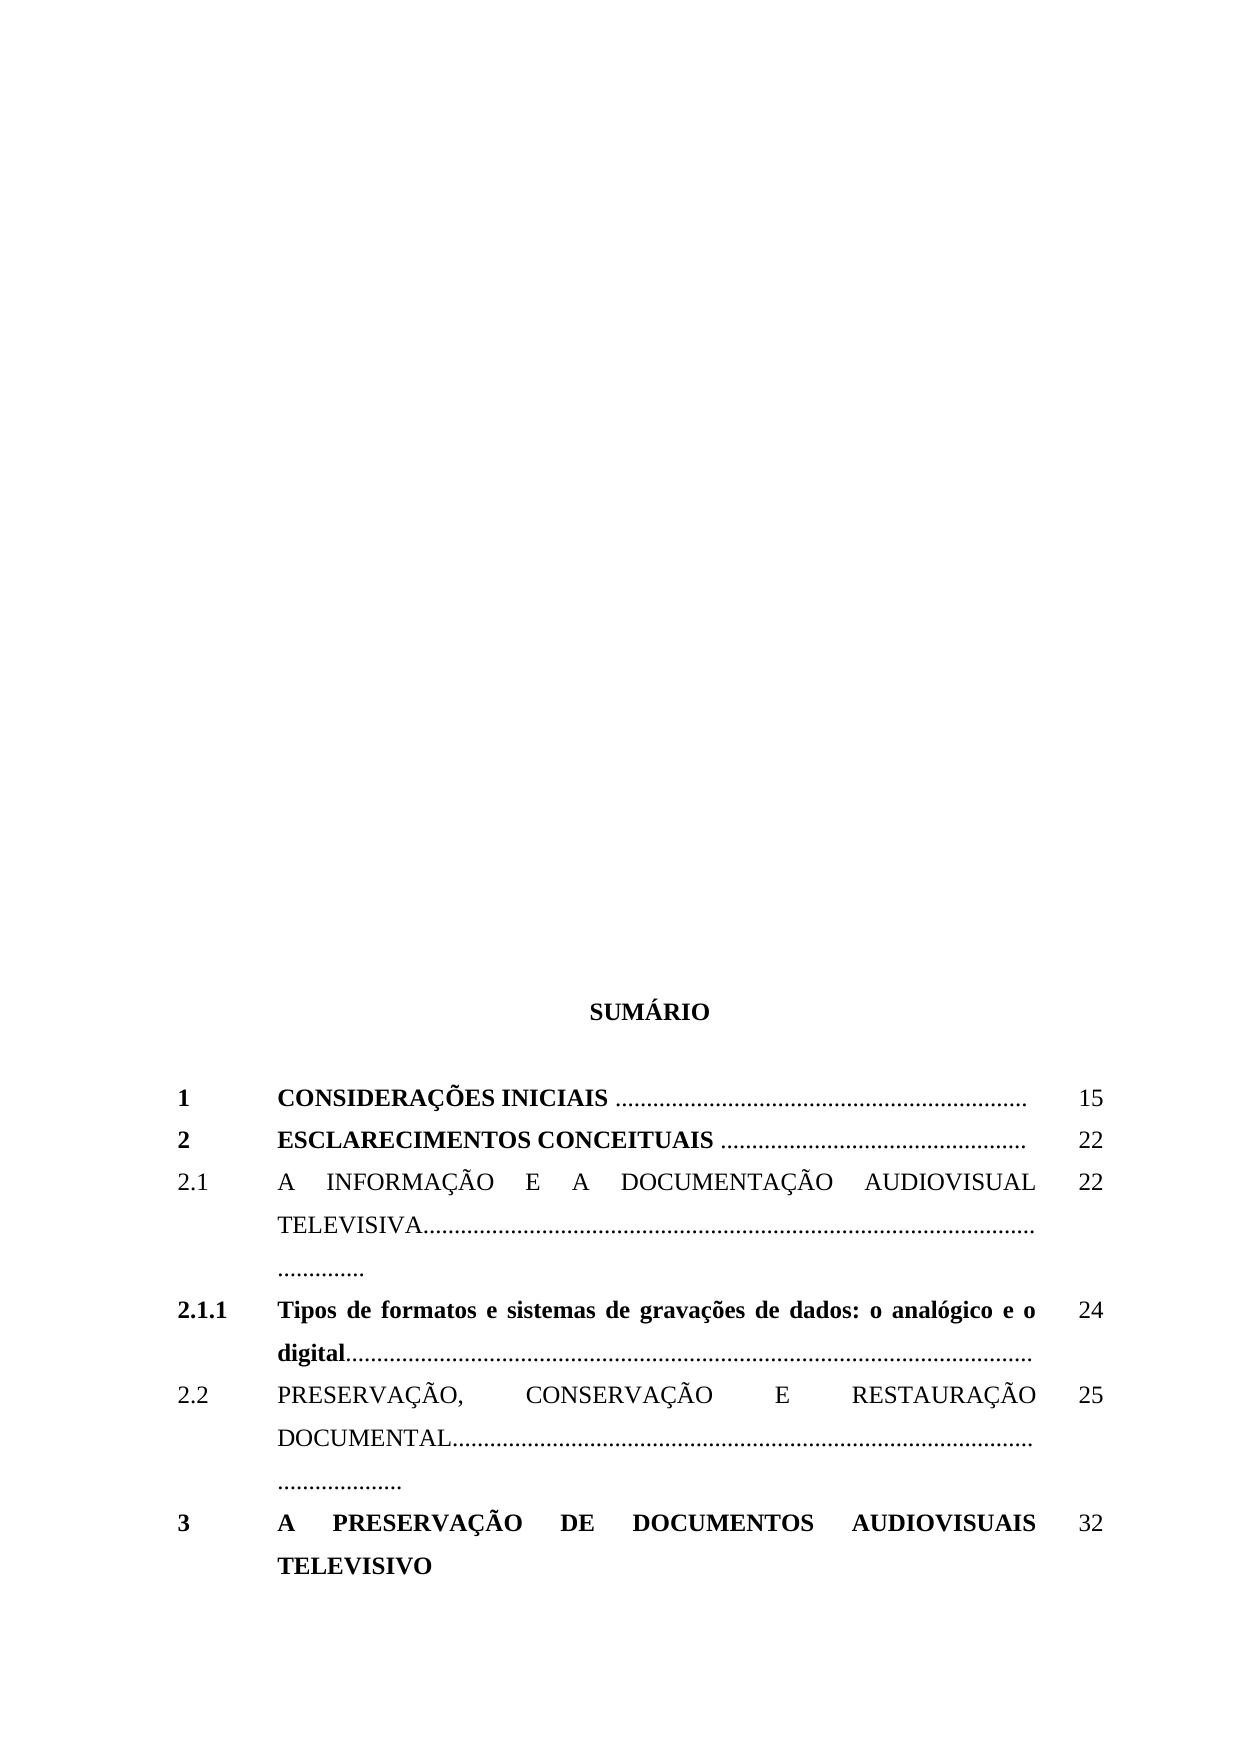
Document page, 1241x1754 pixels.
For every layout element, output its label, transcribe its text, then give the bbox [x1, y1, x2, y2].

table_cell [266, 1508, 1048, 1580]
table_cell 2.1 [166, 1167, 266, 1295]
table_cell 24 [1048, 1295, 1133, 1380]
table_cell 2.2 [166, 1380, 266, 1508]
table_cell A INFORMAÇÃO E A DOCUMENTAÇÃO AUDIOVISUAL TELEVISIVA................................................................................................................ [266, 1167, 1048, 1295]
table_header 1 [166, 1083, 266, 1125]
subtitle SUMÁRIO [177, 997, 1122, 1025]
table_header 15 [1048, 1083, 1133, 1125]
table_cell 25 [1048, 1380, 1133, 1508]
table_cell 32 [1048, 1508, 1133, 1580]
table_cell 2.1.1 [166, 1295, 266, 1380]
table_cell 22 [1048, 1167, 1133, 1295]
table_cell 3 [166, 1508, 266, 1580]
table_cell PRESERVAÇÃO, CONSERVAÇÃO E RESTAURAÇÃO DOCUMENTAL................................................................................................................. [266, 1380, 1048, 1508]
table_cell Tipos de formatos e sistemas de gravações de dados: o analógico e o digital.............................................................................................................. [266, 1295, 1048, 1380]
table_cell 22 [1048, 1125, 1133, 1167]
table_header CONSIDERAÇÕES INICIAIS .................................................................. [266, 1083, 1048, 1125]
table_cell 2 [166, 1125, 266, 1167]
table_cell ESCLARECIMENTOS CONCEITUAIS ................................................. [266, 1125, 1048, 1167]
